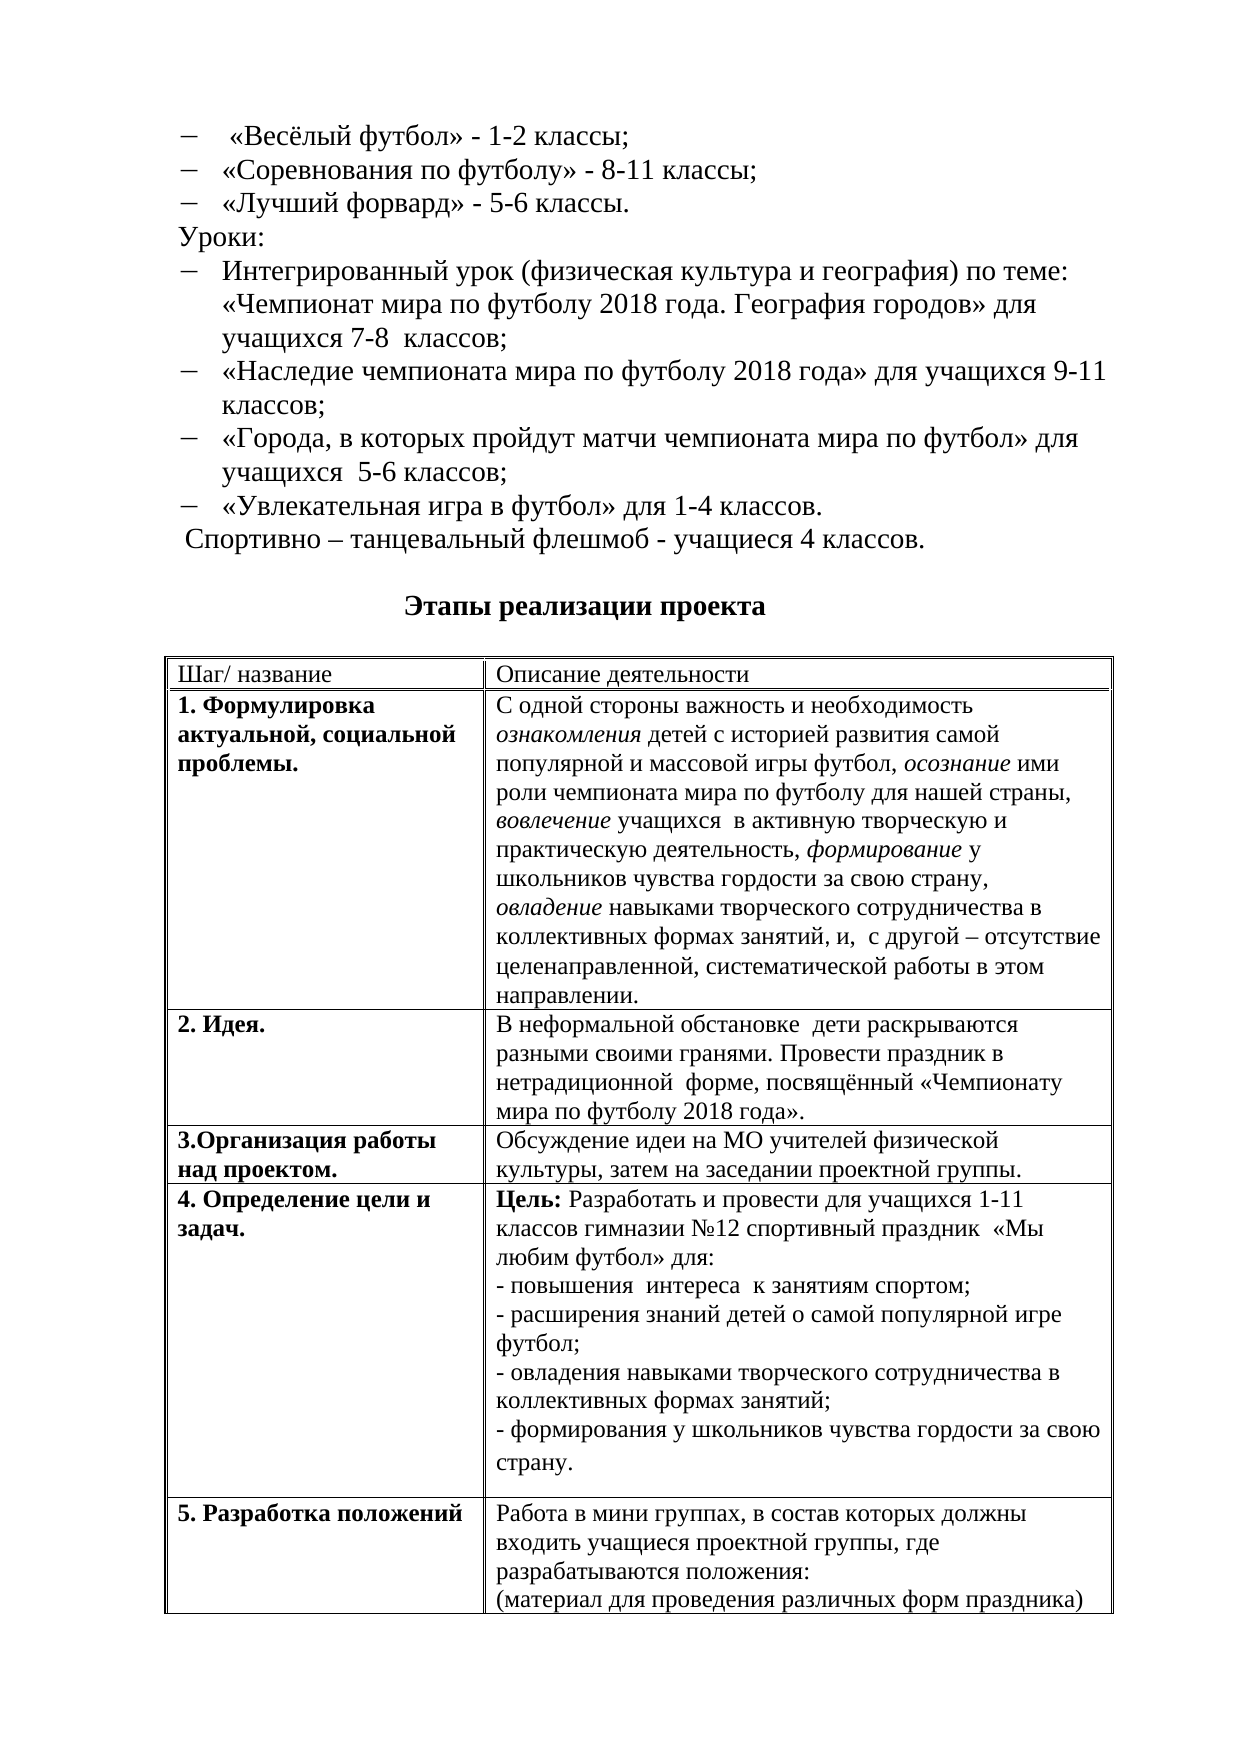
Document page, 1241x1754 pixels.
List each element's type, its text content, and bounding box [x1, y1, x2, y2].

table_cell 1. Формулировка актуальной, социальной проблемы. [168, 688, 483, 1008]
text Уроки: [177, 219, 1152, 253]
table_cell Работа в мини группах, в состав которых должны входить учащиеся проектной группы, где разрабатываются положения: (материал для проведения различных форм праздника) [486, 1498, 1111, 1613]
table_cell 3.Организация работы над проектом. [168, 1126, 483, 1183]
table_cell С одной стороны важность и необходимость ознакомления детей с историей развития самой популярной и массовой игры футбол, осознание ими роли чемпионата мира по футболу для нашей страны, вовлечение учащихся в активную творческую и практическую деятельность, формирование у школьников чувства гордости за свою страну, овладение навыками творческого сотрудничества в коллективных формах занятий, и, с другой – отсутствие целенаправленной, систематической работы в этом направлении. [486, 688, 1111, 1008]
table_header Описание деятельности [485, 659, 1111, 687]
table_cell 2. Идея. [168, 1010, 483, 1124]
text Этапы реализации проекта [177, 588, 1152, 622]
text Спортивно – танцевальный флешмоб - учащиеся 4 классов. [177, 521, 1152, 555]
list «Города, в которых пройдут матчи чемпионата мира по футбол» для учащихся 5-6 классов; [177, 421, 1152, 488]
table_cell 5. Разработка положений [168, 1498, 483, 1613]
list «Весёлый футбол» - 1-2 классы; [177, 118, 1152, 152]
table_cell Обсуждение идеи на МО учителей физической культуры, затем на заседании проектной группы. [486, 1126, 1111, 1183]
table_cell Цель: Разработать и провести для учащихся 1-11 классов гимназии №12 спортивный праздник «Мы любим футбол» для: - повышения интереса к занятиям спортом; - расширения знаний детей о самой популярной игре футбол; - овладения навыками творческого сотрудничества в коллективных формах занятий; - формирования у школьников чувства гордости за свою страну. [486, 1184, 1111, 1497]
table_cell В неформальной обстановке дети раскрываются разными своими гранями. Провести праздник в нетрадиционной форме, посвящённый «Чемпионату мира по футболу 2018 года». [486, 1010, 1111, 1124]
list «Наследие чемпионата мира по футболу 2018 года» для учащихся 9-11 классов; [177, 353, 1152, 421]
table_header Шаг/ название [168, 659, 484, 687]
list Интегрированный урок (физическая культура и география) по теме: «Чемпионат мира по футболу 2018 года. География городов» для учащихся 7-8 классов; [177, 253, 1152, 353]
list «Соревнования по футболу» - 8-11 классы; [177, 152, 1152, 185]
list «Лучший форвард» - 5-6 классы. [177, 185, 1152, 219]
table_cell 4. Определение цели и задач. [168, 1184, 483, 1497]
list «Увлекательная игра в футбол» для 1-4 классов. [177, 488, 1152, 521]
